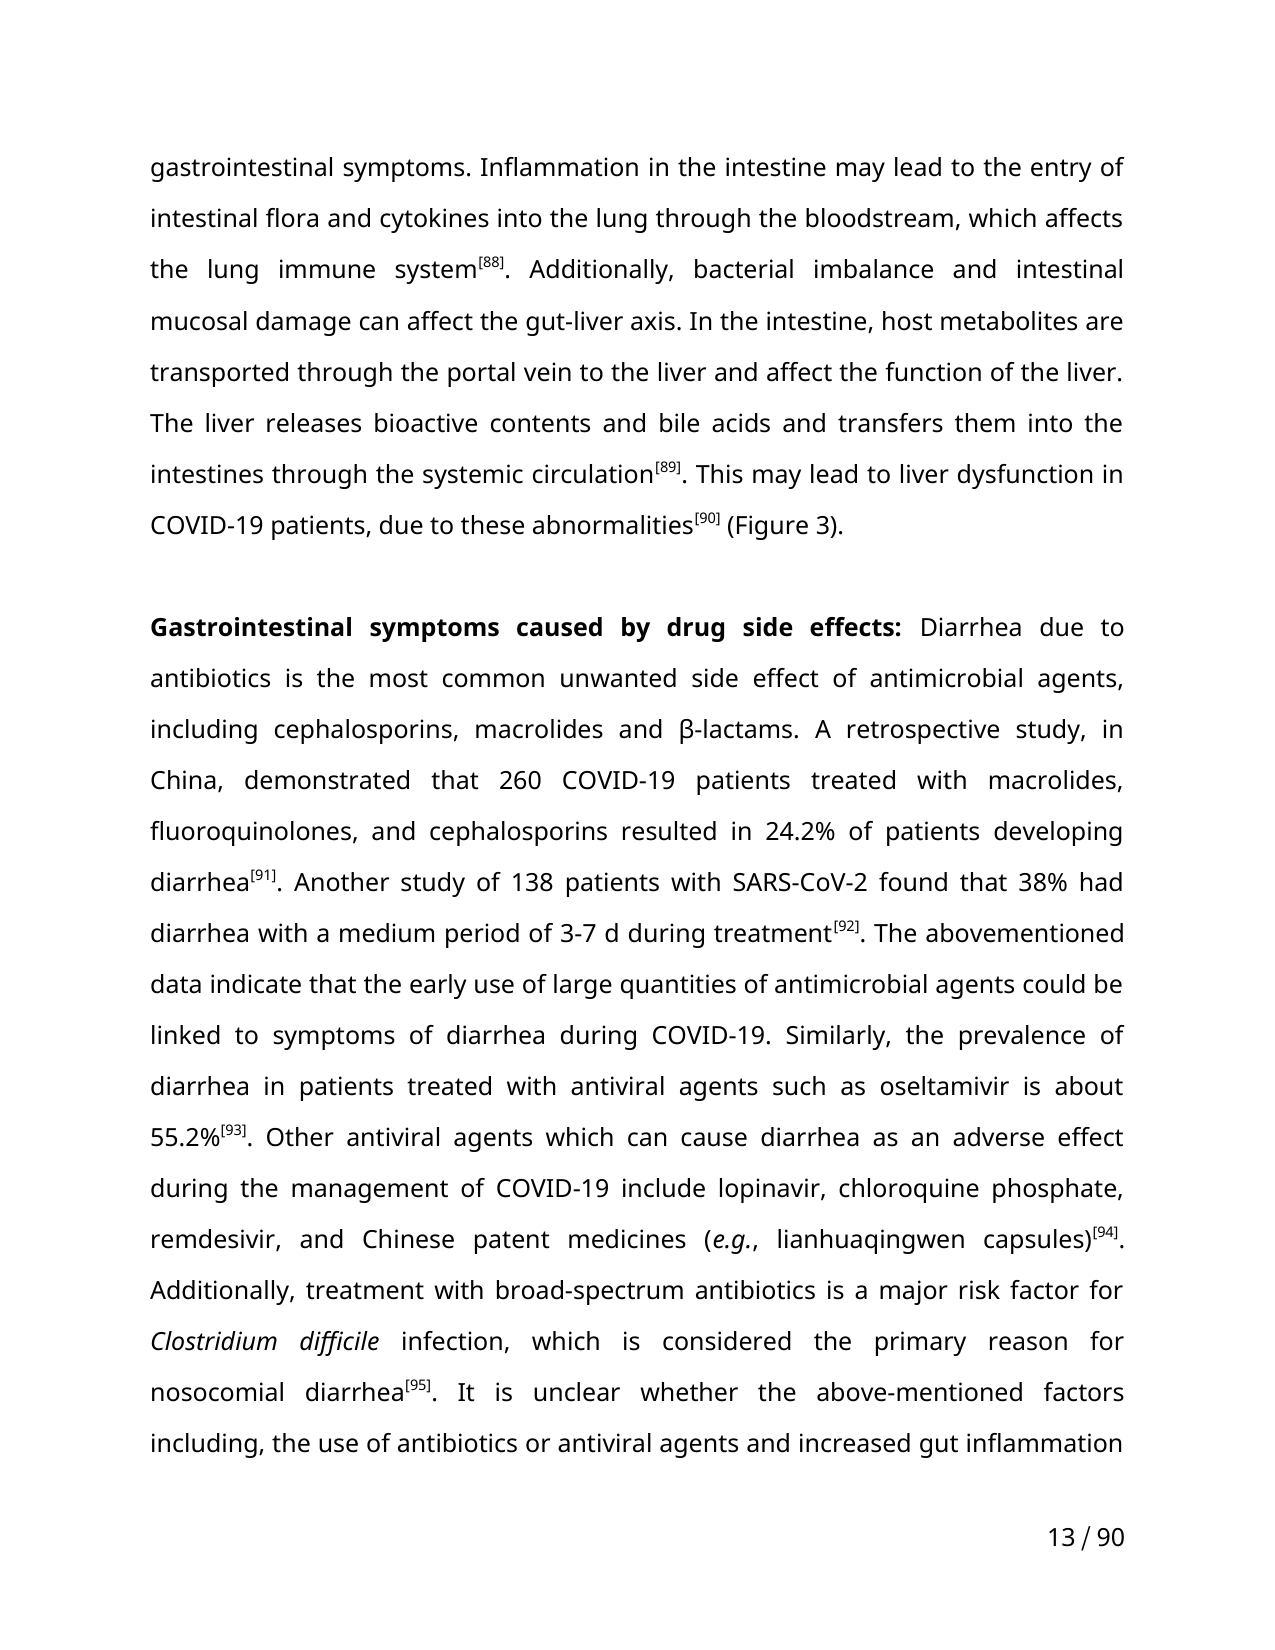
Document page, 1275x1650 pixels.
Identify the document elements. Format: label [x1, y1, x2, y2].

text [150, 150, 1125, 541]
text [150, 609, 1125, 1460]
